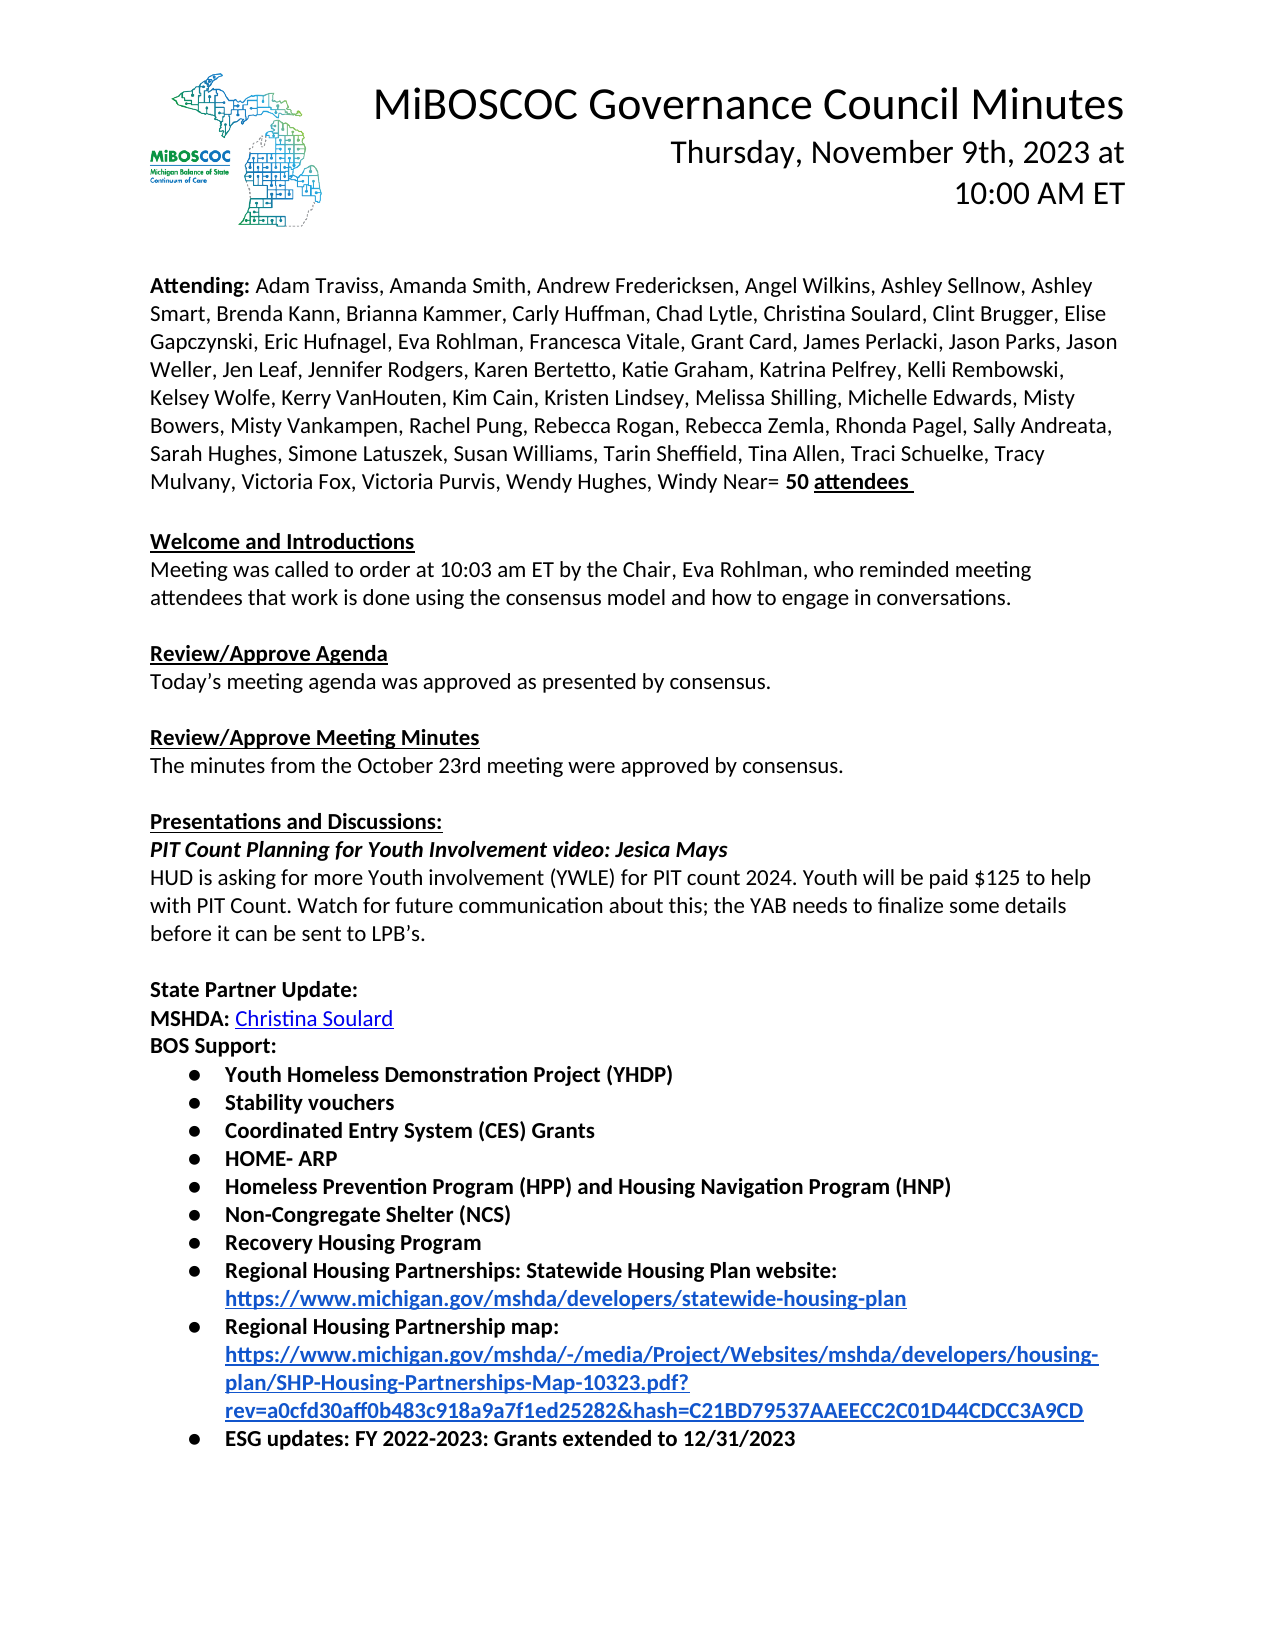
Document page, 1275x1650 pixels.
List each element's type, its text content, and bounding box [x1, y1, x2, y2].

text MSHDA: Christina Soulard [150, 1004, 1125, 1032]
list Non-Congregate Shelter (NCS) [187, 1200, 1125, 1228]
list HOME- ARP [187, 1144, 1125, 1172]
list Regional Housing Partnerships: Statewide Housing Plan website: https://www.michigan.gov/mshda/developers/statewide-housing-plan [187, 1256, 1125, 1312]
text Attending: Adam Traviss, Amanda Smith, Andrew Fredericksen, Angel Wilkins, Ashley Sellnow, Ashley Smart, Brenda Kann, Brianna Kammer, Carly Huffman, Chad Lytle, Christina Soulard, Clint Brugger, Elise Gapczynski, Eric Hufnagel, Eva Rohlman, Francesca Vitale, Grant Card, James Perlacki, Jason Parks, Jason Weller, Jen Leaf, Jennifer Rodgers, Karen Bertetto, Katie Graham, Katrina Pelfrey, Kelli Rembowski, Kelsey Wolfe, Kerry VanHouten, Kim Cain, Kristen Lindsey, Melissa Shilling, Michelle Edwards, Misty Bowers, Misty Vankampen, Rachel Pung, Rebecca Rogan, Rebecca Zemla, Rhonda Pagel, Sally Andreata, Sarah Hughes, Simone Latuszek, Susan Williams, Tarin Sheffield, Tina Allen, Traci Schuelke, Tracy Mulvany, Victoria Fox, Victoria Purvis, Wendy Hughes, Windy Near= 50 attendees [150, 271, 1125, 495]
picture [149, 73, 322, 227]
text Meeting was called to order at 10:03 am ET by the Chair, Eva Rohlman, who reminded meeting attendees that work is done using the consensus model and how to engage in conversations. [150, 555, 1125, 611]
list Homeless Prevention Program (HPP) and Housing Navigation Program (HNP) [187, 1172, 1125, 1200]
list Coordinated Entry System (CES) Grants [187, 1116, 1125, 1144]
text Review/Approve Meeting Minutes [150, 723, 1125, 751]
text PIT Count Planning for Youth Involvement video: Jesica Mays [150, 836, 1125, 863]
text Today’s meeting agenda was approved as presented by consensus. [150, 667, 1125, 695]
text BOS Support: [150, 1032, 1125, 1060]
text Review/Approve Agenda [150, 639, 1125, 667]
text The minutes from the October 23rd meeting were approved by consensus. [150, 751, 1125, 779]
list ESG updates: FY 2022-2023: Grants extended to 12/31/2023 [187, 1424, 1125, 1452]
list Recovery Housing Program [187, 1228, 1125, 1256]
list Youth Homeless Demonstration Project (YHDP) [187, 1060, 1125, 1088]
text Welcome and Introductions [150, 527, 1125, 555]
text State Partner Update: [150, 976, 1125, 1004]
text Presentations and Discussions: [150, 807, 1125, 836]
list Regional Housing Partnership map: https://www.michigan.gov/mshda/-/media/Project/Websites/mshda/developers/housing-plan/SHP-Housing-Partnerships-Map-10323.pdf?rev=a0cfd30aff0b483c918a9a7f1ed25282&hash=C21BD79537AAEECC2C01D44CDCC3A9CD [187, 1312, 1125, 1424]
list Stability vouchers [187, 1088, 1125, 1116]
text HUD is asking for more Youth involvement (YWLE) for PIT count 2024. Youth will be paid $125 to help with PIT Count. Watch for future communication about this; the YAB needs to finalize some details before it can be sent to LPB’s. [150, 863, 1125, 948]
